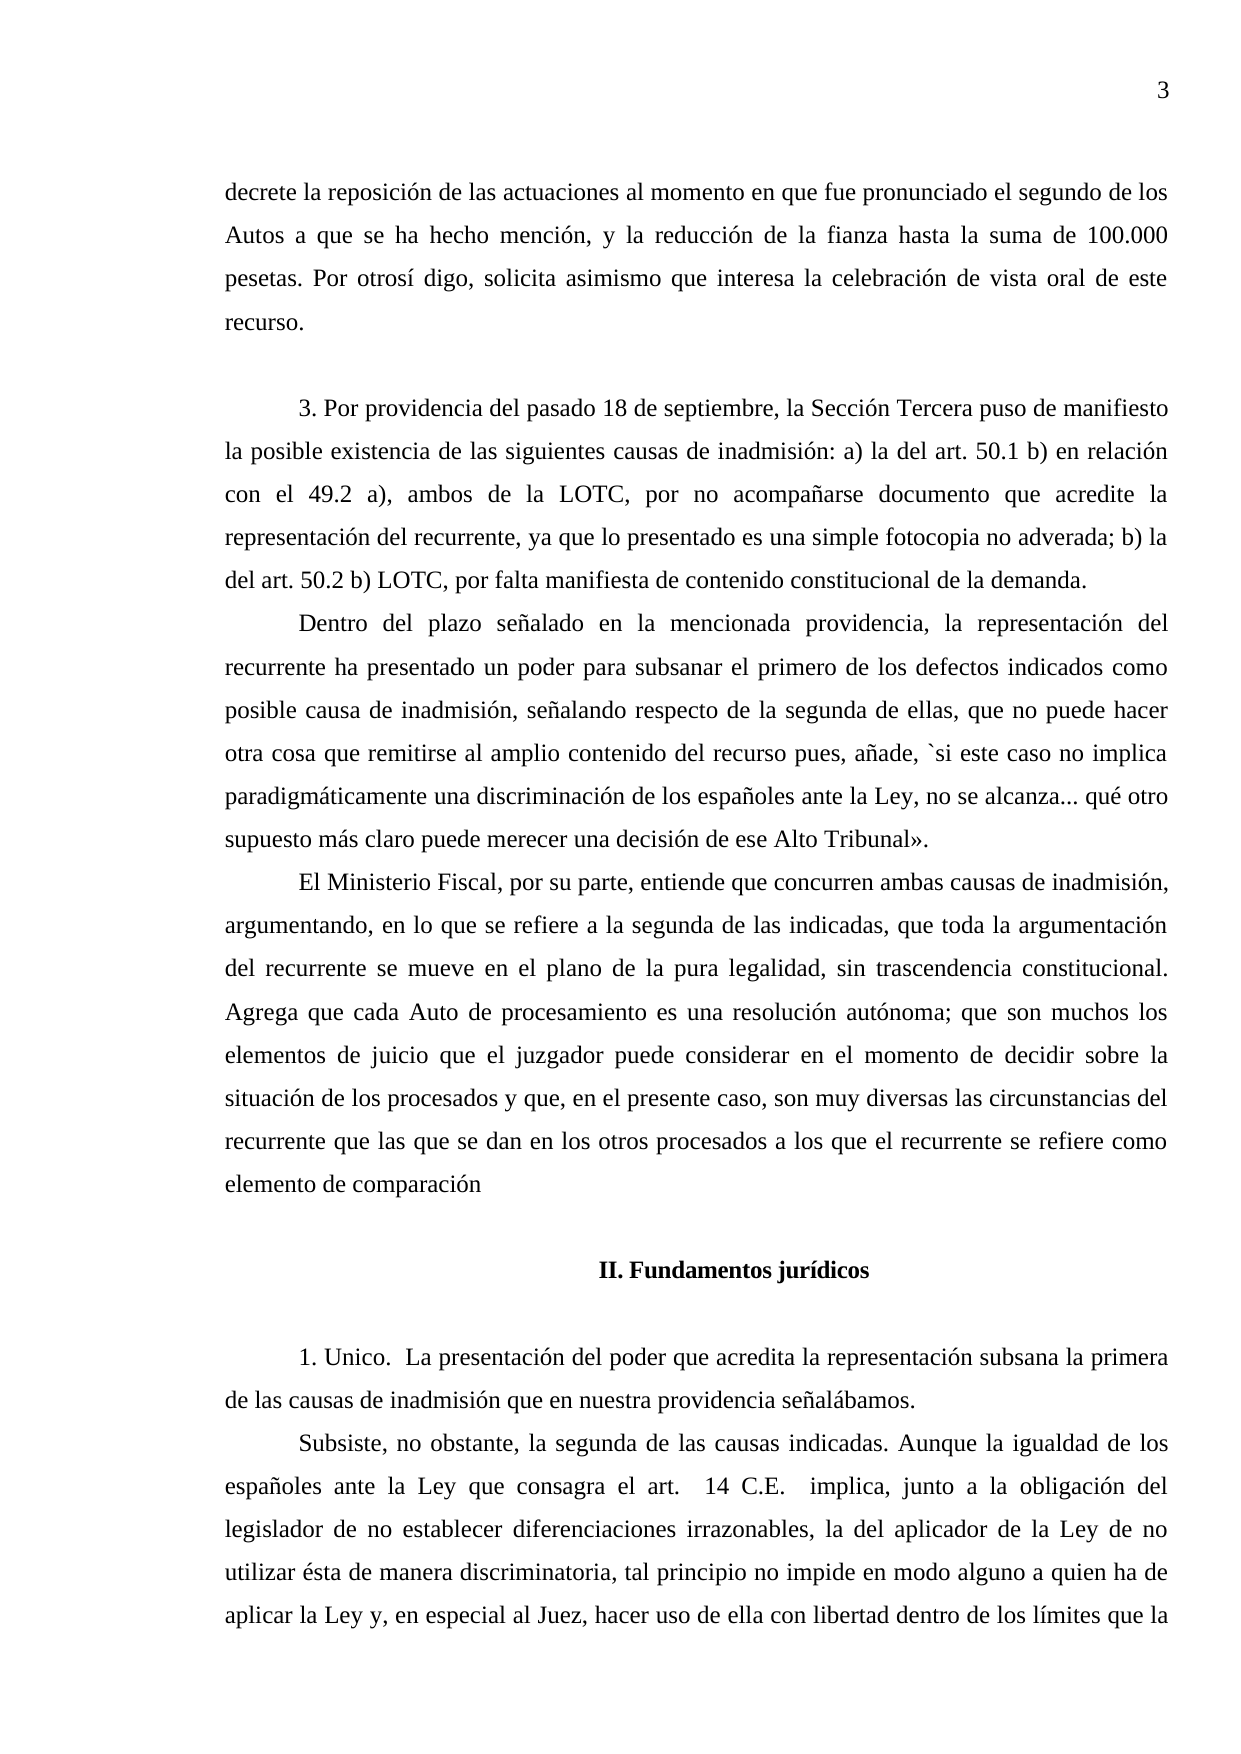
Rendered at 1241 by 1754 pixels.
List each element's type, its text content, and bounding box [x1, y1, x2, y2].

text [224, 1428, 1169, 1629]
text 3. Por providencia del pasado 18 de septiembre, la Sección Tercera puso de manifiesto la posible existencia de las siguientes causas de inadmisión: a) la del art. 50.1 b) en relación con el 49.2 a), ambos de la LOTC, por no acompañarse documento que acredite la representación del recurrente, ya que lo presentado es una simple fotocopia no adverada; b) la del art. 50.2 b) LOTC, por falta manifiesta de contenido constitucional de la demanda. [224, 393, 1169, 594]
text El Ministerio Fiscal, por su parte, entiende que concurren ambas causas de inadmisión, argumentando, en lo que se refiere a la segunda de las indicadas, que toda la argumentación del recurrente se mueve en el plano de la pura legalidad, sin trascendencia constitucional. Agrega que cada Auto de procesamiento es una resolución autónoma; que son muchos los elementos de juicio que el juzgador puede considerar en el momento de decidir sobre la situación de los procesados y que, en el presente caso, son muy diversas las circunstancias del recurrente que las que se dan en los otros procesados a los que el recurrente se refiere como elemento de comparación [224, 867, 1169, 1198]
text Dentro del plazo señalado en la mencionada providencia, la representación del recurrente ha presentado un poder para subsanar el primero de los defectos indicados como posible causa de inadmisión, señalando respecto de la segunda de ellas, que no puede hacer otra cosa que remitirse al amplio contenido del recurso pues, añade, `si este caso no implica paradigmáticamente una discriminación de los españoles ante la Ley, no se alcanza... qué otro supuesto más claro puede merecer una decisión de ese Alto Tribunal». [224, 608, 1169, 853]
text 1. Unico. La presentación del poder que acredita la representación subsana la primera de las causas de inadmisión que en nuestra providencia señalábamos. [224, 1342, 1169, 1413]
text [224, 177, 1169, 335]
subtitle II. Fundamentos jurídicos [224, 1255, 1169, 1284]
